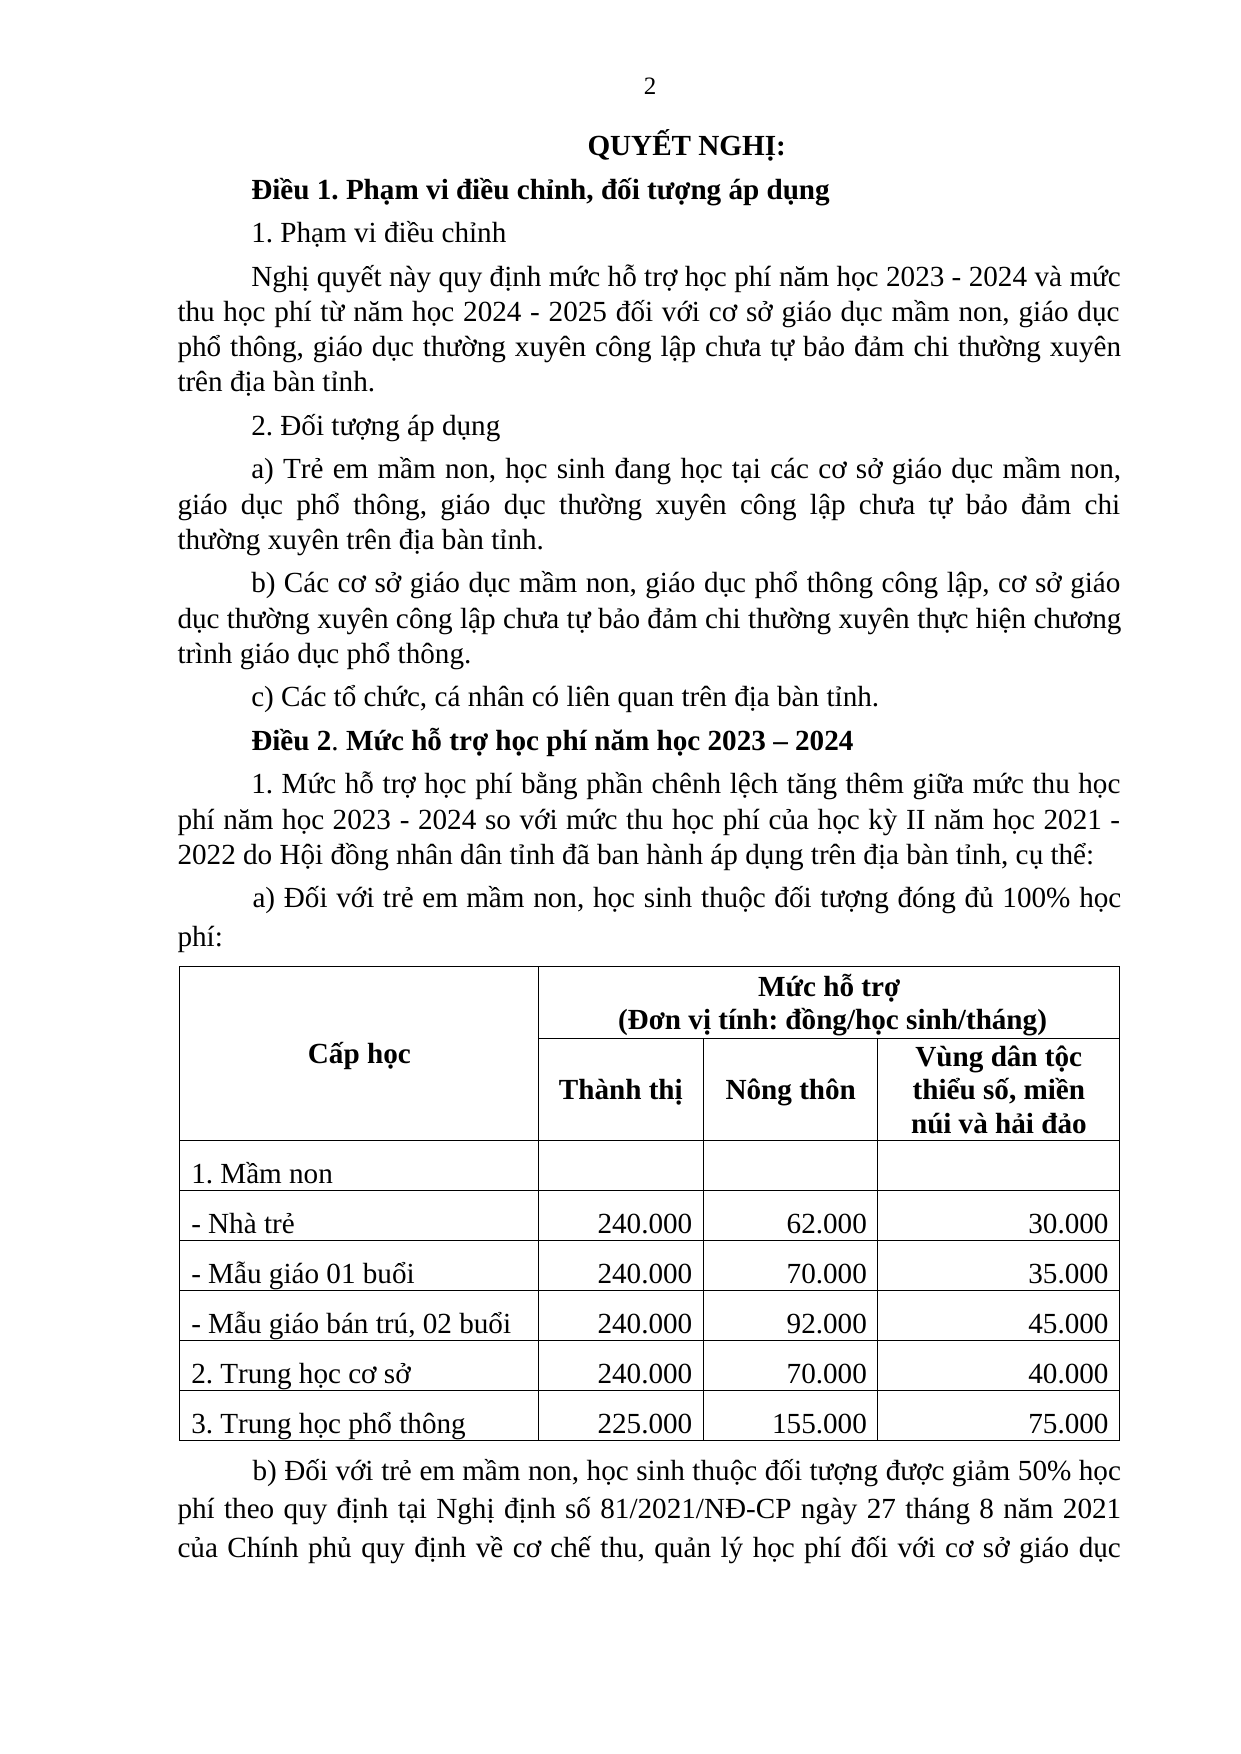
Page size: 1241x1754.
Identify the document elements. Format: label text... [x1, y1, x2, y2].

table_cell 240.000 [539, 1291, 703, 1339]
table_cell 240.000 [539, 1241, 703, 1289]
table_cell 40.000 [878, 1341, 1119, 1389]
table_cell 70.000 [704, 1241, 877, 1289]
table_cell 45.000 [878, 1291, 1119, 1339]
table_cell - Nhà trẻ [180, 1191, 538, 1239]
table_cell Thành thị [539, 1039, 703, 1139]
table_cell 3. Trung học phổ thông [180, 1391, 538, 1439]
table_cell [704, 1141, 877, 1189]
table_cell 92.000 [704, 1291, 877, 1339]
text b) Các cơ sở giáo dục mầm non, giáo dục phổ thông công lập, cơ sở giáo dục thường xuyên công lập chưa tự bảo đảm chi thường xuyên thực hiện chương trình giáo dục phổ thông. [177, 566, 1122, 669]
text c) Các tổ chức, cá nhân có liên quan trên địa bàn tỉnh. [177, 679, 1122, 713]
text Điều 2. Mức hỗ trợ học phí năm học 2023 – 2024 [177, 723, 1122, 757]
table_cell - Mẫu giáo 01 buổi [180, 1241, 538, 1289]
table_cell [539, 1141, 703, 1189]
table_cell 75.000 [878, 1391, 1119, 1439]
table_cell 225.000 [539, 1391, 703, 1439]
table_cell - Mẫu giáo bán trú, 02 buổi [180, 1291, 538, 1339]
table_cell Vùng dân tộc thiểu số, miền núi và hải đảo [878, 1039, 1119, 1139]
table_cell 62.000 [704, 1191, 877, 1239]
table_cell 1. Mầm non [180, 1141, 538, 1189]
text 1. Phạm vi điều chỉnh [177, 215, 1122, 249]
table_cell Nông thôn [704, 1039, 877, 1139]
table_header Mức hỗ trợ (Đơn vị tính: đồng/học sinh/tháng) [539, 967, 1119, 1038]
text a) Trẻ em mầm non, học sinh đang học tại các cơ sở giáo dục mầm non, giáo dục phổ thông, giáo dục thường xuyên công lập chưa tự bảo đảm chi thường xuyên trên địa bàn tỉnh. [177, 452, 1122, 556]
table_cell 2. Trung học cơ sở [180, 1341, 538, 1389]
text 2. Đối tượng áp dụng [177, 408, 1122, 442]
table_cell 30.000 [878, 1191, 1119, 1239]
table_header Cấp học [180, 967, 538, 1139]
text a) Đối với trẻ em mầm non, học sinh thuộc đối tượng đóng đủ 100% học phí: [177, 881, 1122, 953]
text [177, 1453, 1122, 1564]
table_cell 35.000 [878, 1241, 1119, 1289]
table_cell [878, 1141, 1119, 1189]
text QUYẾT NGHỊ: [177, 128, 1122, 162]
text 1. Mức hỗ trợ học phí bằng phần chênh lệch tăng thêm giữa mức thu học phí năm học 2023 - 2024 so với mức thu học phí của học kỳ II năm học 2021 - 2022 do Hội đồng nhân dân tỉnh đã ban hành áp dụng trên địa bàn tỉnh, cụ thể: [177, 767, 1122, 871]
text Nghị quyết này quy định mức hỗ trợ học phí năm học 2023 - 2024 và mức thu học phí từ năm học 2024 - 2025 đối với cơ sở giáo dục mầm non, giáo dục phổ thông, giáo dục thường xuyên công lập chưa tự bảo đảm chi thường xuyên trên địa bàn tỉnh. [177, 259, 1122, 398]
table_cell 70.000 [704, 1341, 877, 1389]
table_cell 240.000 [539, 1341, 703, 1389]
table_cell 155.000 [704, 1391, 877, 1439]
text Điều 1. Phạm vi điều chỉnh, đối tượng áp dụng [177, 172, 1122, 205]
table_cell 240.000 [539, 1191, 703, 1239]
